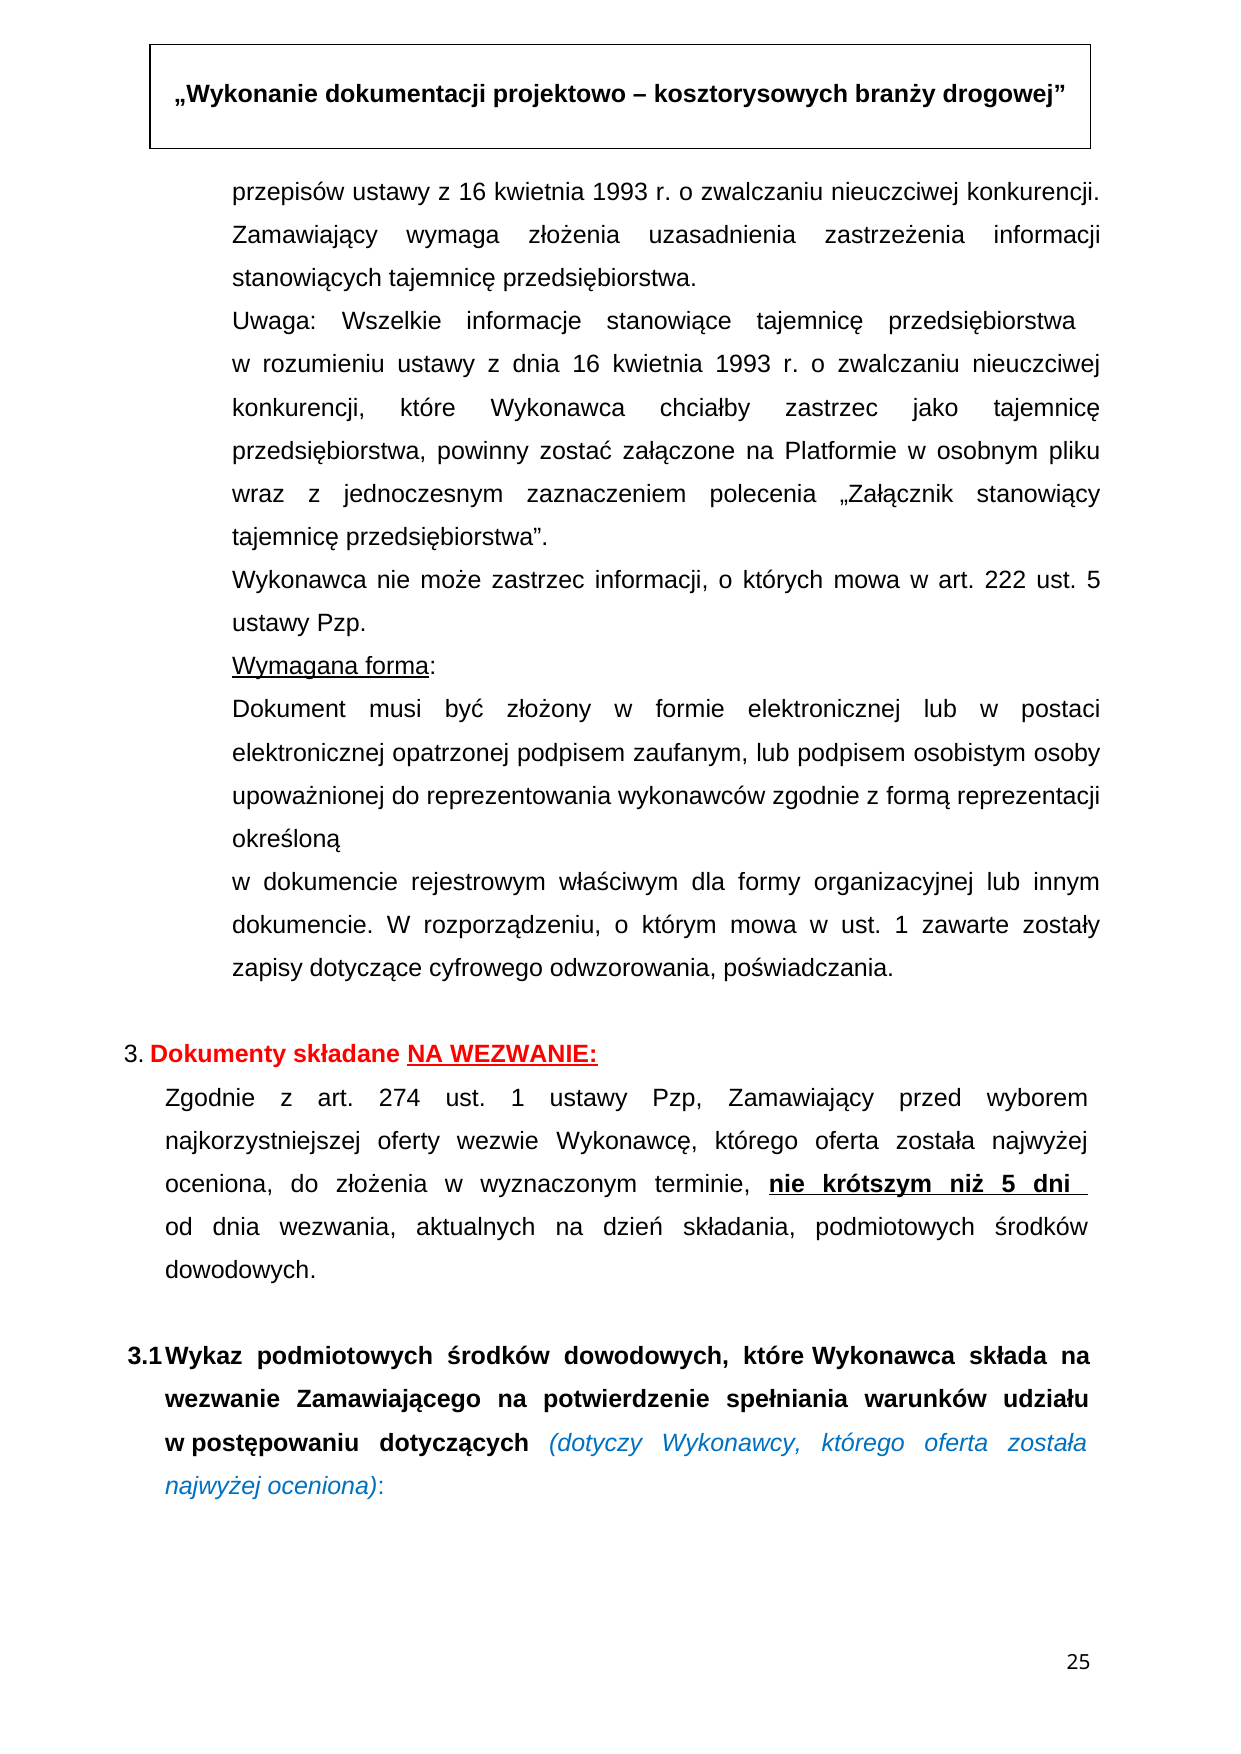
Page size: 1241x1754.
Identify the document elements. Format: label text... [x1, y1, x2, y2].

list Dokument musi być złożony w formie elektronicznej lub w postaci elektronicznej opatrzonej podpisem zaufanym, lub podpisem osobistym osoby upoważnionej do reprezentowania wykonawców zgodnie z formą reprezentacji określoną w dokumencie rejestrowym właściwym dla formy organizacyjnej lub innym dokumencie. W rozporządzeniu, o którym mowa w ust. 1 zawarte zostały zapisy dotyczące cyfrowego odwzorowania, poświadczania. [232, 694, 1101, 982]
list Wykonawca nie może zastrzec informacji, o których mowa w art. 222 ust. 5 ustawy Pzp. [232, 565, 1101, 637]
list Wymagana forma: [232, 651, 1101, 680]
list Dokumenty składane NA WEZWANIE: [123, 1039, 1101, 1068]
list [194, 177, 1101, 292]
list Uwaga: Wszelkie informacje stanowiące tajemnicę przedsiębiorstwa w rozumieniu ustawy z dnia 16 kwietnia 1993 r. o zwalczaniu nieuczciwej konkurencji, które Wykonawca chciałby zastrzec jako tajemnicę przedsiębiorstwa, powinny zostać załączone na Platformie w osobnym pliku wraz z jednoczesnym zaznaczeniem polecenia „Załącznik stanowiący tajemnicę przedsiębiorstwa”. [232, 306, 1101, 551]
list Wykaz podmiotowych środków dowodowych, które Wykonawca składa na wezwanie Zamawiającego na potwierdzenie spełniania warunków udziału w postępowaniu dotyczących (dotyczy Wykonawcy, którego oferta została najwyżej oceniona): [127, 1341, 1090, 1499]
text Zgodnie z art. 274 ust. 1 ustawy Pzp, Zamawiający przed wyborem najkorzystniejszej oferty wezwie Wykonawcę, którego oferta została najwyżej oceniona, do złożenia w wyznaczonym terminie, nie krótszym niż 5 dni od dnia wezwania, aktualnych na dzień składania, podmiotowych środków dowodowych. [165, 1082, 1088, 1284]
